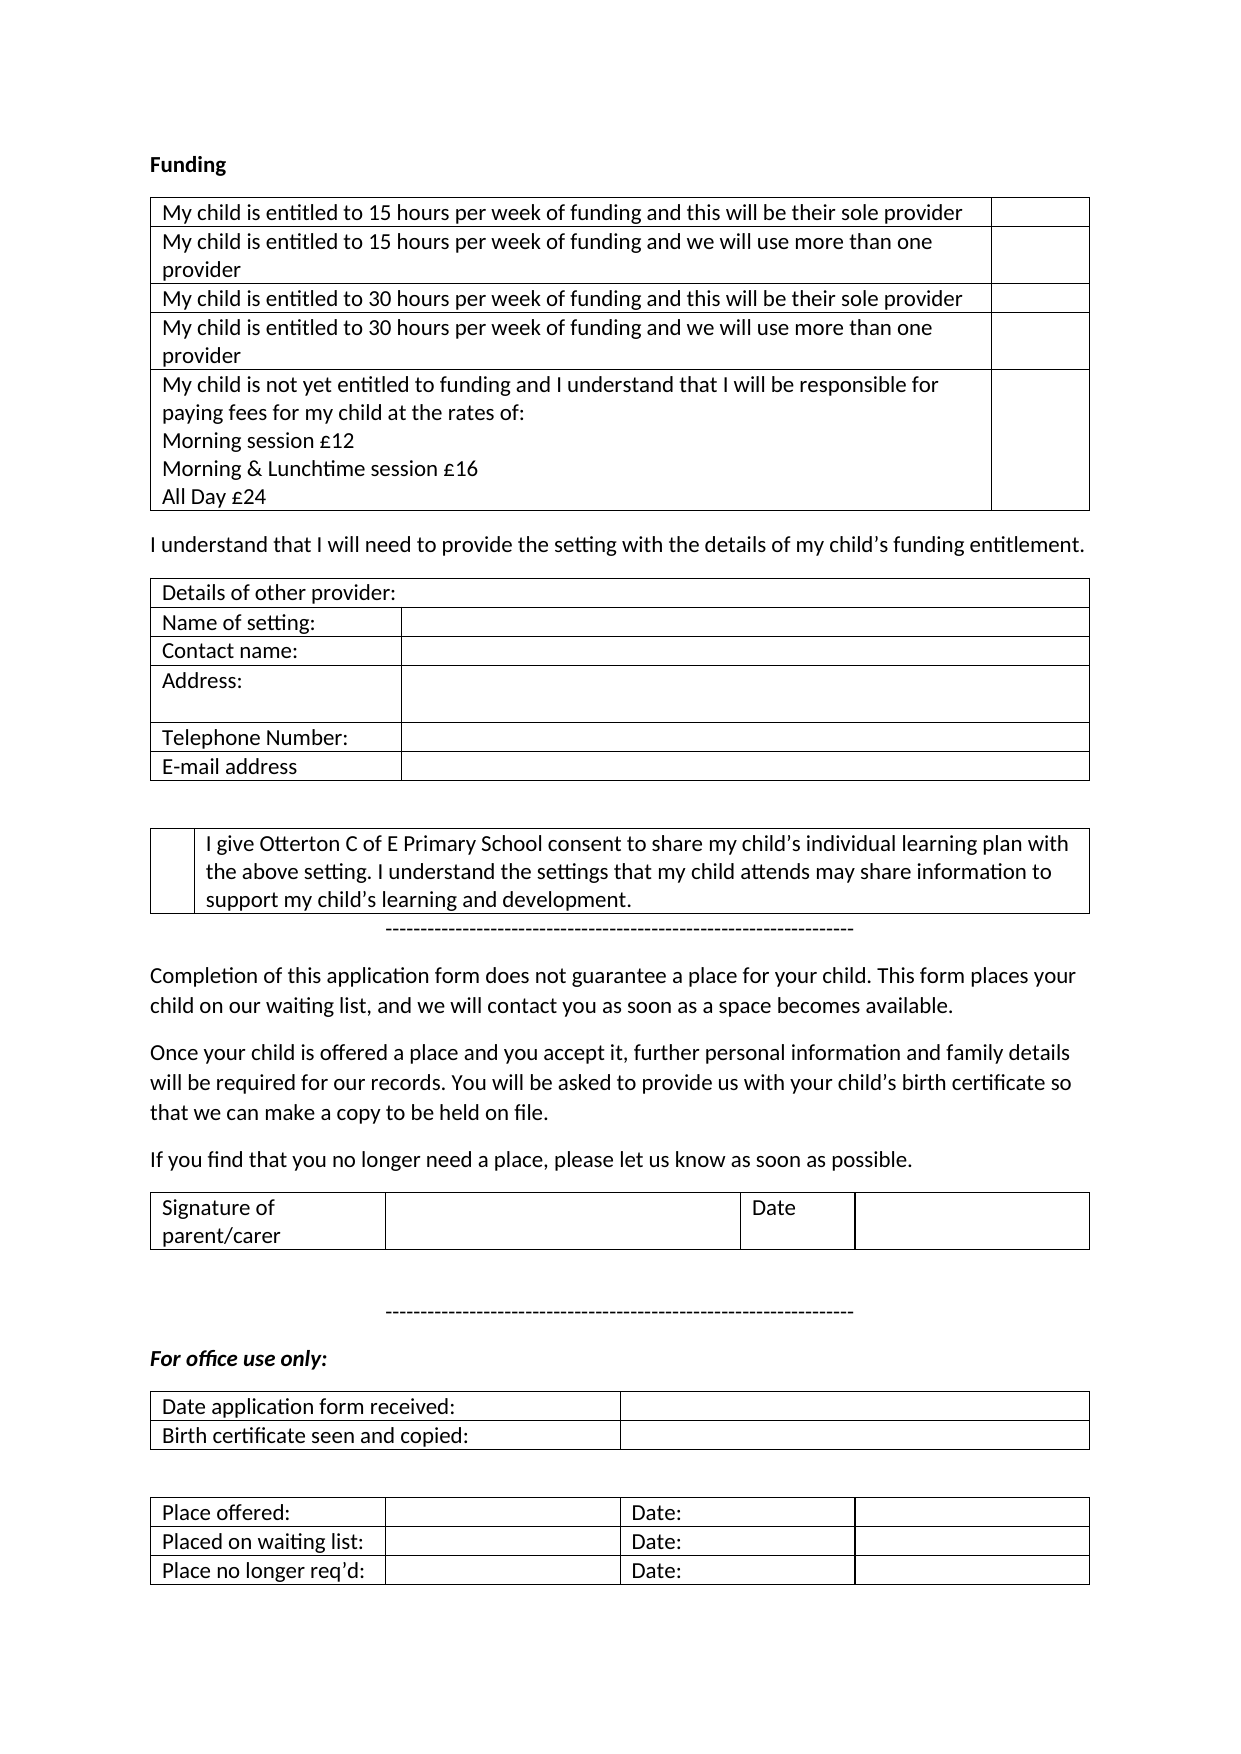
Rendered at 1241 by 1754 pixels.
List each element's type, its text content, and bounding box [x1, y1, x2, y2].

table_header Date application form received: [151, 1392, 620, 1420]
table_cell Placed on waiting list: [151, 1527, 385, 1555]
table_cell My child is entitled to 30 hours per week of funding and this will be their sole provider [151, 284, 991, 312]
table_cell E-mail address [151, 752, 401, 780]
text ------------------------------------------------------------------- [150, 914, 1090, 942]
table_header Date [741, 1193, 854, 1249]
table_cell Address: [151, 666, 401, 722]
table_cell Date: [621, 1556, 854, 1584]
table_header Place offered: [151, 1498, 385, 1526]
text For office use only: [150, 1344, 1090, 1372]
table_header I give Otterton C of E Primary School consent to share my child’s individual learning plan with the above setting. I understand the settings that my child attends may share information to support my child’s learning and development. [195, 829, 1089, 913]
table_cell [992, 313, 1089, 369]
text ------------------------------------------------------------------- [150, 1297, 1090, 1325]
text Once your child is offered a place and you accept it, further personal information and family details will be required for our records. You will be asked to provide us with your child’s birth certificate so that we can make a copy to be held on file. [150, 1038, 1090, 1126]
table_header [386, 1498, 620, 1526]
table_cell [856, 1527, 1089, 1555]
table_cell [402, 723, 1089, 751]
table_header Details of other provider: [151, 579, 1089, 607]
table_header My child is entitled to 15 hours per week of funding and this will be their sole provider [151, 198, 991, 226]
table_header [621, 1392, 1089, 1420]
table_cell [992, 227, 1089, 283]
table_header [386, 1193, 740, 1249]
table_header Date: [621, 1498, 854, 1526]
table_cell [856, 1556, 1089, 1584]
table_cell Place no longer req’d: [151, 1556, 385, 1584]
table_cell My child is not yet entitled to funding and I understand that I will be responsible for paying fees for my child at the rates of: Morning session £12 Morning & Lunchtime session £16 All Day £24 [151, 370, 991, 510]
table_cell [402, 608, 1089, 636]
table_cell [402, 637, 1089, 665]
table_cell Birth certificate seen and copied: [151, 1421, 620, 1449]
table_cell [386, 1527, 620, 1555]
text I understand that I will need to provide the setting with the details of my child’s funding entitlement. [150, 531, 1090, 559]
text Completion of this application form does not guarantee a place for your child. This form places your child on our waiting list, and we will contact you as soon as a space becomes available. [150, 961, 1090, 1019]
table_header [856, 1193, 1089, 1249]
table_cell [402, 752, 1089, 780]
table_cell [402, 666, 1089, 722]
table_header [856, 1498, 1089, 1526]
table_cell My child is entitled to 15 hours per week of funding and we will use more than one provider [151, 227, 991, 283]
table_cell [992, 370, 1089, 510]
table_cell [621, 1421, 1089, 1449]
table_header [151, 829, 194, 913]
table_cell Contact name: [151, 637, 401, 665]
table_header [992, 198, 1089, 226]
table_cell [992, 284, 1089, 312]
table_cell Date: [621, 1527, 854, 1555]
table_cell Telephone Number: [151, 723, 401, 751]
table_header Signature of parent/carer [151, 1193, 385, 1249]
table_cell My child is entitled to 30 hours per week of funding and we will use more than one provider [151, 313, 991, 369]
table_cell Name of setting: [151, 608, 401, 636]
text If you find that you no longer need a place, please let us know as soon as possible. [150, 1145, 1090, 1173]
table_cell [386, 1556, 620, 1584]
text Funding [150, 150, 1090, 178]
